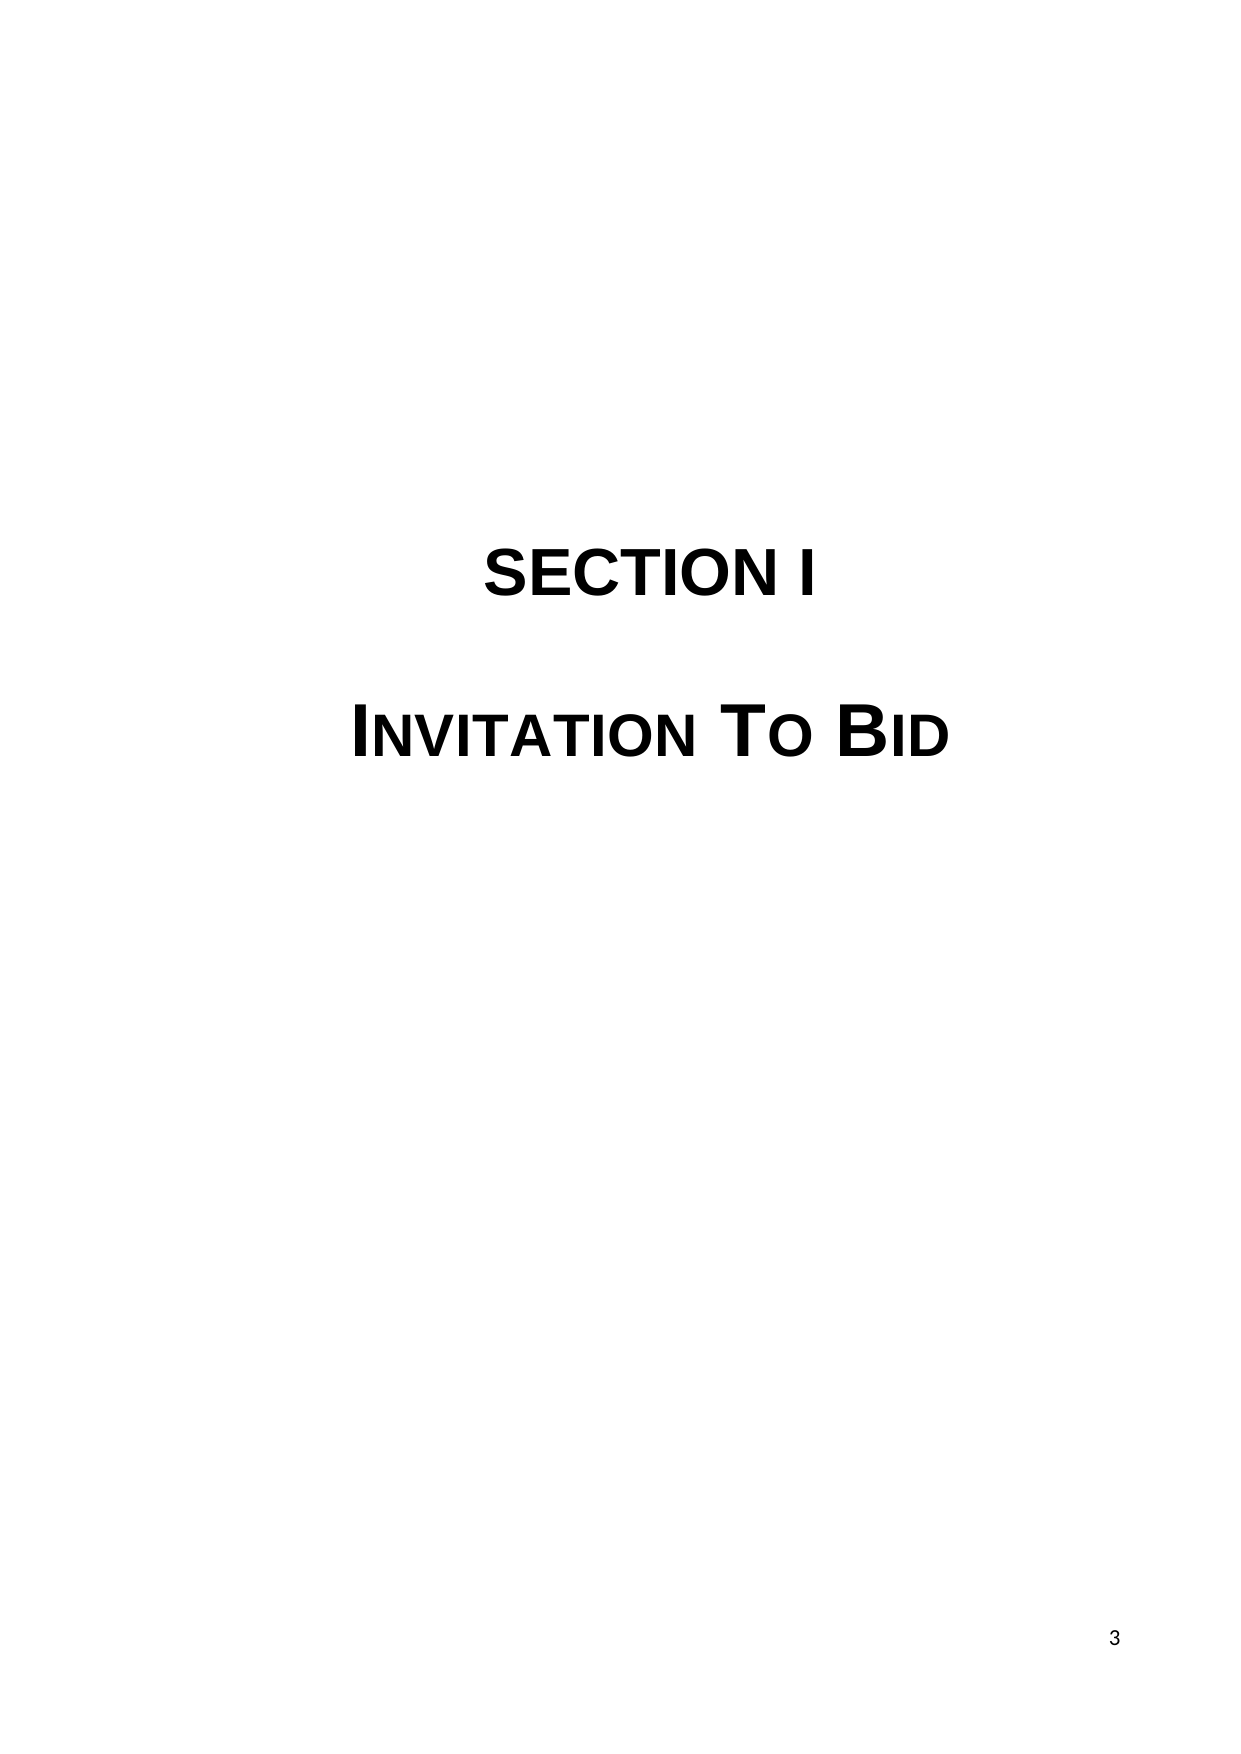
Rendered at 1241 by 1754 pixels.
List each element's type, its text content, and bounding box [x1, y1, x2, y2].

text SECTION I [180, 533, 1120, 610]
text Invitation To Bid [180, 686, 1120, 773]
